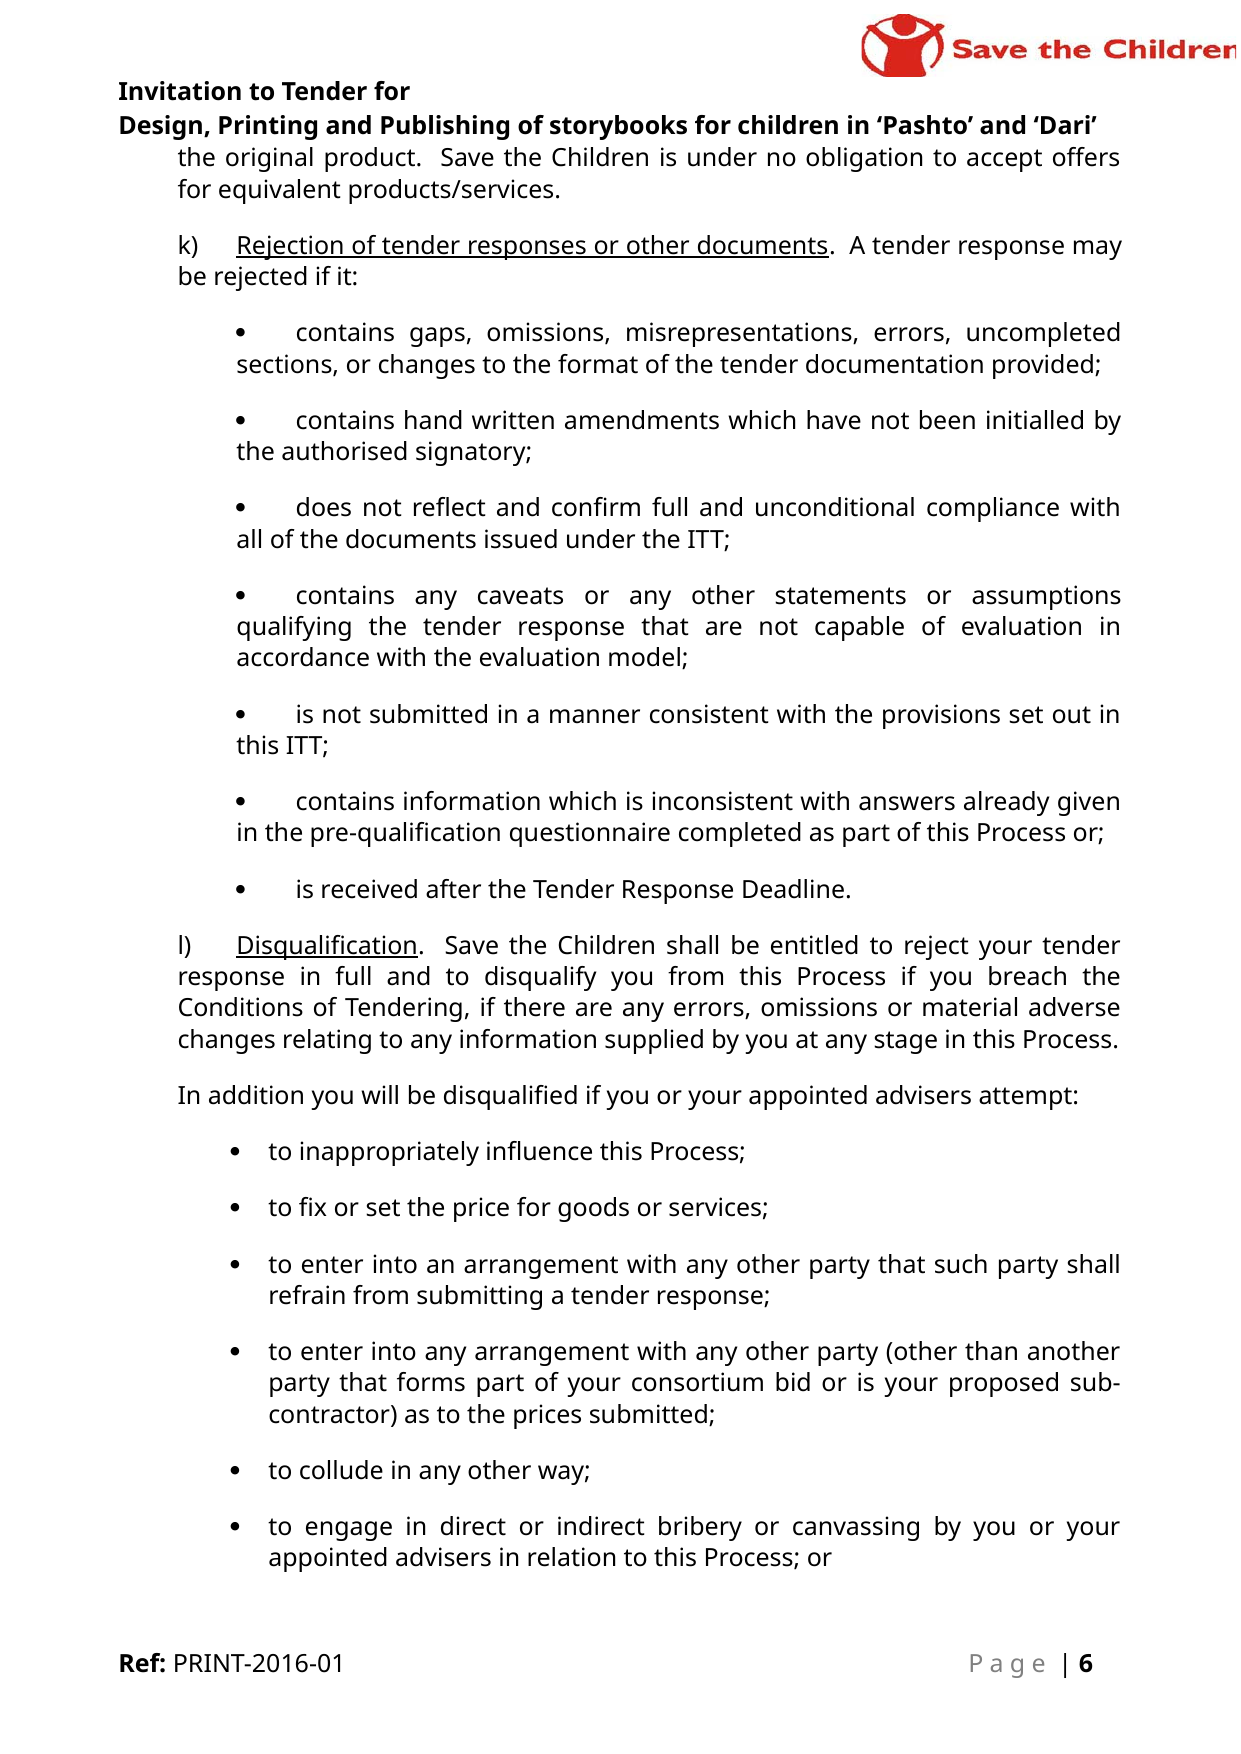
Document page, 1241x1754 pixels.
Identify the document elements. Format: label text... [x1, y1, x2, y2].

list contains hand written amendments which have not been initialled by the authorised signatory; [236, 404, 1122, 467]
list is not submitted in a manner consistent with the provisions set out in this ITT; [236, 698, 1122, 761]
list contains information which is inconsistent with answers already given in the pre-qualification questionnaire completed as part of this Process or; [236, 786, 1122, 848]
list contains any caveats or any other statements or assumptions qualifying the tender response that are not capable of evaluation in accordance with the evaluation model; [236, 579, 1122, 673]
list to inappropriately influence this Process; [231, 1136, 1122, 1167]
list to collude in any other way; [231, 1454, 1122, 1486]
list to fix or set the price for goods or services; [231, 1192, 1122, 1223]
list In addition you will be disqualified if you or your appointed advisers attempt: [177, 1079, 1122, 1111]
list to enter into an arrangement with any other party that such party shall refrain from submitting a tender response; [231, 1248, 1122, 1311]
list to enter into any arrangement with any other party (other than another party that forms part of your consortium bid or is your proposed sub-contractor) as to the prices submitted; [231, 1336, 1122, 1429]
list contains gaps, omissions, misrepresentations, errors, uncompleted sections, or changes to the format of the tender documentation provided; [236, 317, 1122, 379]
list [177, 142, 1122, 204]
list Rejection of tender responses or other documents. A tender response may be rejected if it: [177, 229, 1122, 292]
picture [861, 14, 1236, 77]
list to engage in direct or indirect bribery or canvassing by you or your appointed advisers in relation to this Process; or [231, 1511, 1122, 1573]
list is received after the Tender Response Deadline. [236, 873, 1122, 904]
list Disqualification. Save the Children shall be entitled to reject your tender response in full and to disqualify you from this Process if you breach the Conditions of Tendering, if there are any errors, omissions or material adverse changes relating to any information supplied by you at any stage in this Process. [177, 929, 1122, 1054]
list does not reflect and confirm full and unconditional compliance with all of the documents issued under the ITT; [236, 492, 1122, 554]
